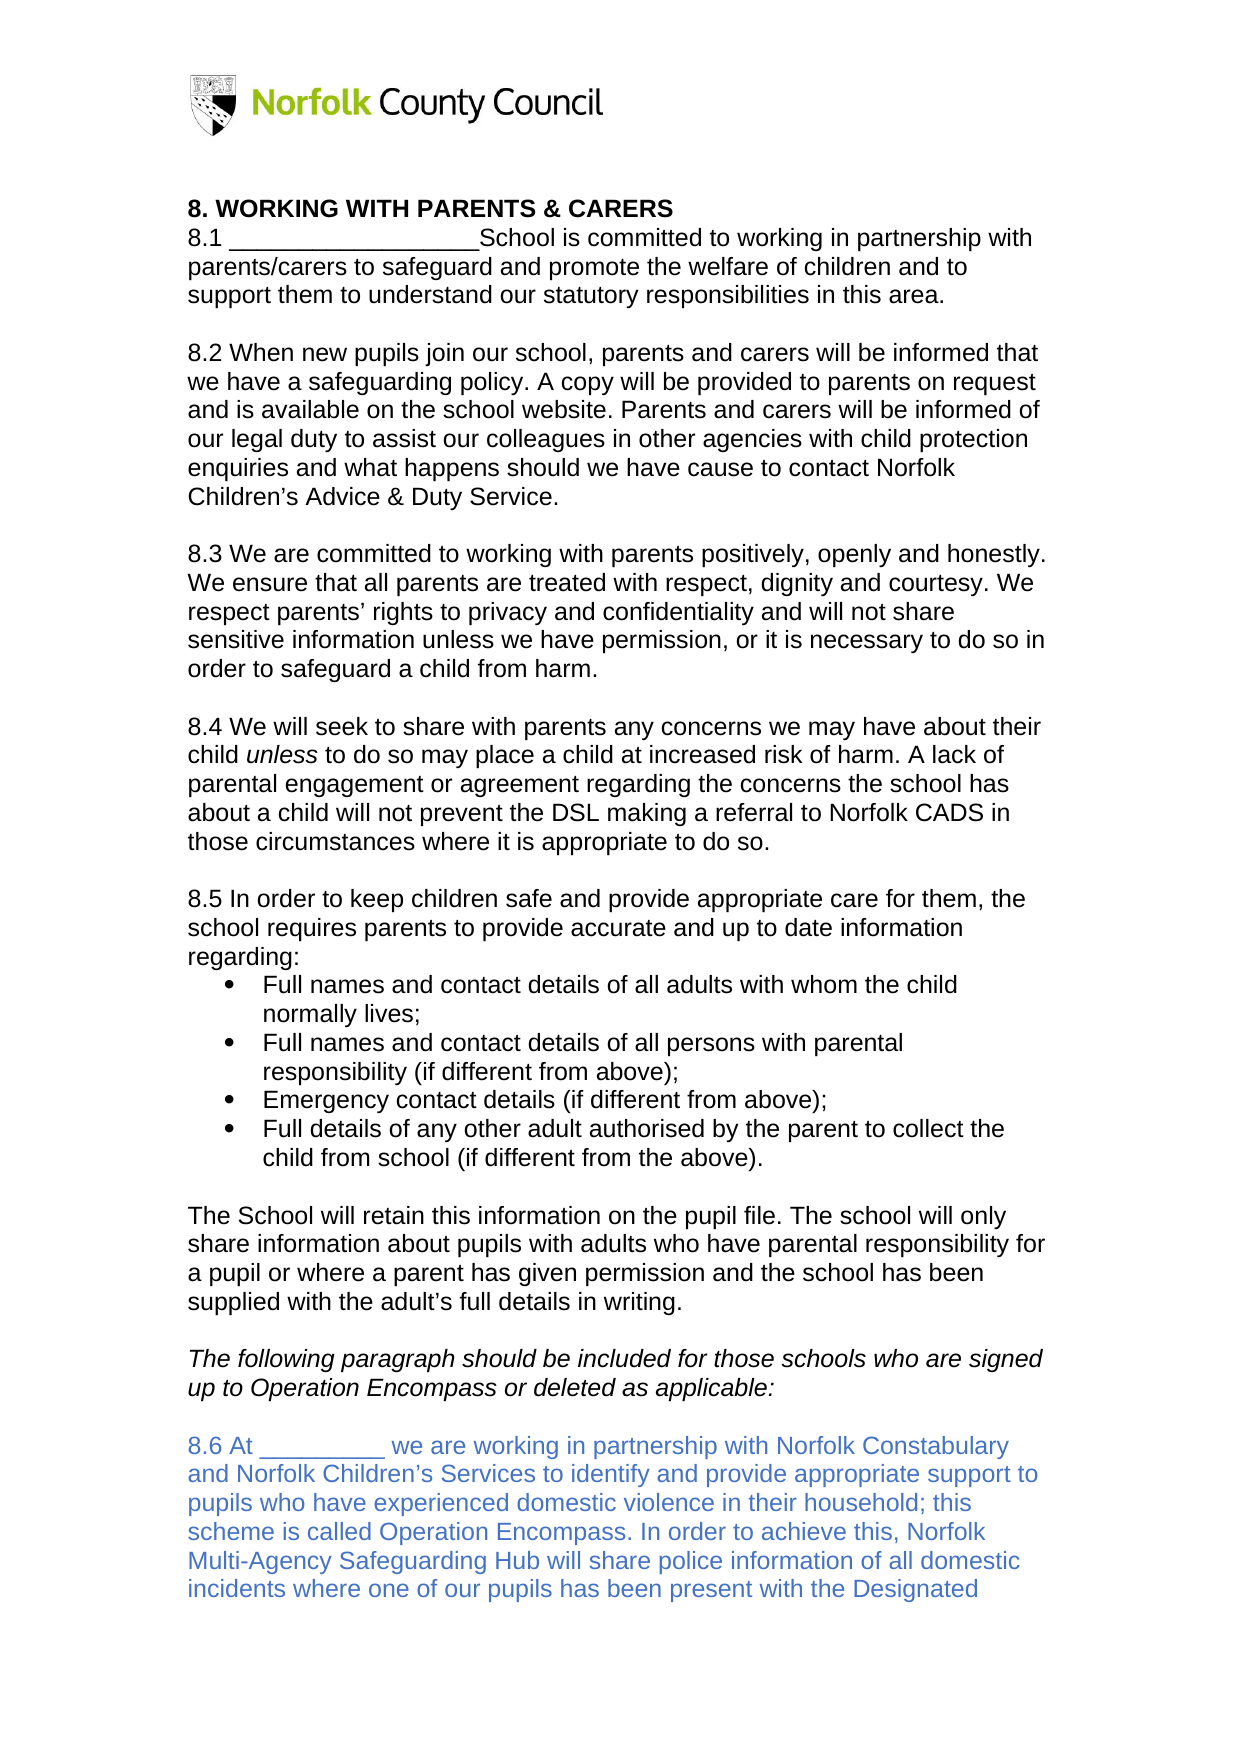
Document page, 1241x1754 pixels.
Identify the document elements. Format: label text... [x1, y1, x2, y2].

text The School will retain this information on the pupil file. The school will only share information about pupils with adults who have parental responsibility for a pupil or where a parent has given permission and the school has been supplied with the adult’s full details in writing. [187, 1201, 1053, 1316]
list Full names and contact details of all adults with whom the child normally lives; [225, 970, 1053, 1028]
list Full details of any other adult authorised by the parent to collect the child from school (if different from the above). [225, 1114, 1053, 1172]
picture [187, 73, 606, 137]
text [187, 1431, 1053, 1603]
text The following paragraph should be included for those schools who are signed up to Operation Encompass or deleted as applicable: [187, 1344, 1053, 1402]
list Full names and contact details of all persons with parental responsibility (if different from above); [225, 1028, 1053, 1085]
subtitle 8. WORKING WITH PARENTS & CARERS [187, 194, 1053, 223]
list 8.3 We are committed to working with parents positively, openly and honestly. We ensure that all parents are treated with respect, dignity and courtesy. We respect parents’ rights to privacy and confidentiality and will not share sensitive information unless we have permission, or it is necessary to do so in order to safeguard a child from harm. [187, 539, 1053, 683]
list Emergency contact details (if different from above); [225, 1085, 1053, 1114]
text 8.2 When new pupils join our school, parents and carers will be informed that we have a safeguarding policy. A copy will be provided to parents on request and is available on the school website. Parents and carers will be informed of our legal duty to assist our colleagues in other agencies with child protection enquiries and what happens should we have cause to contact Norfolk Children’s Advice & Duty Service. [187, 338, 1053, 510]
list 8.4 We will seek to share with parents any concerns we may have about their child unless to do so may place a child at increased risk of harm. A lack of parental engagement or agreement regarding the concerns the school has about a child will not prevent the DSL making a referral to Norfolk CADS in those circumstances where it is appropriate to do so. [187, 711, 1053, 855]
text 8.5 In order to keep children safe and provide appropriate care for them, the school requires parents to provide accurate and up to date information regarding: [187, 884, 1053, 970]
text 8.1 __________________School is committed to working in partnership with parents/carers to safeguard and promote the welfare of children and to support them to understand our statutory responsibilities in this area. [187, 223, 1053, 309]
